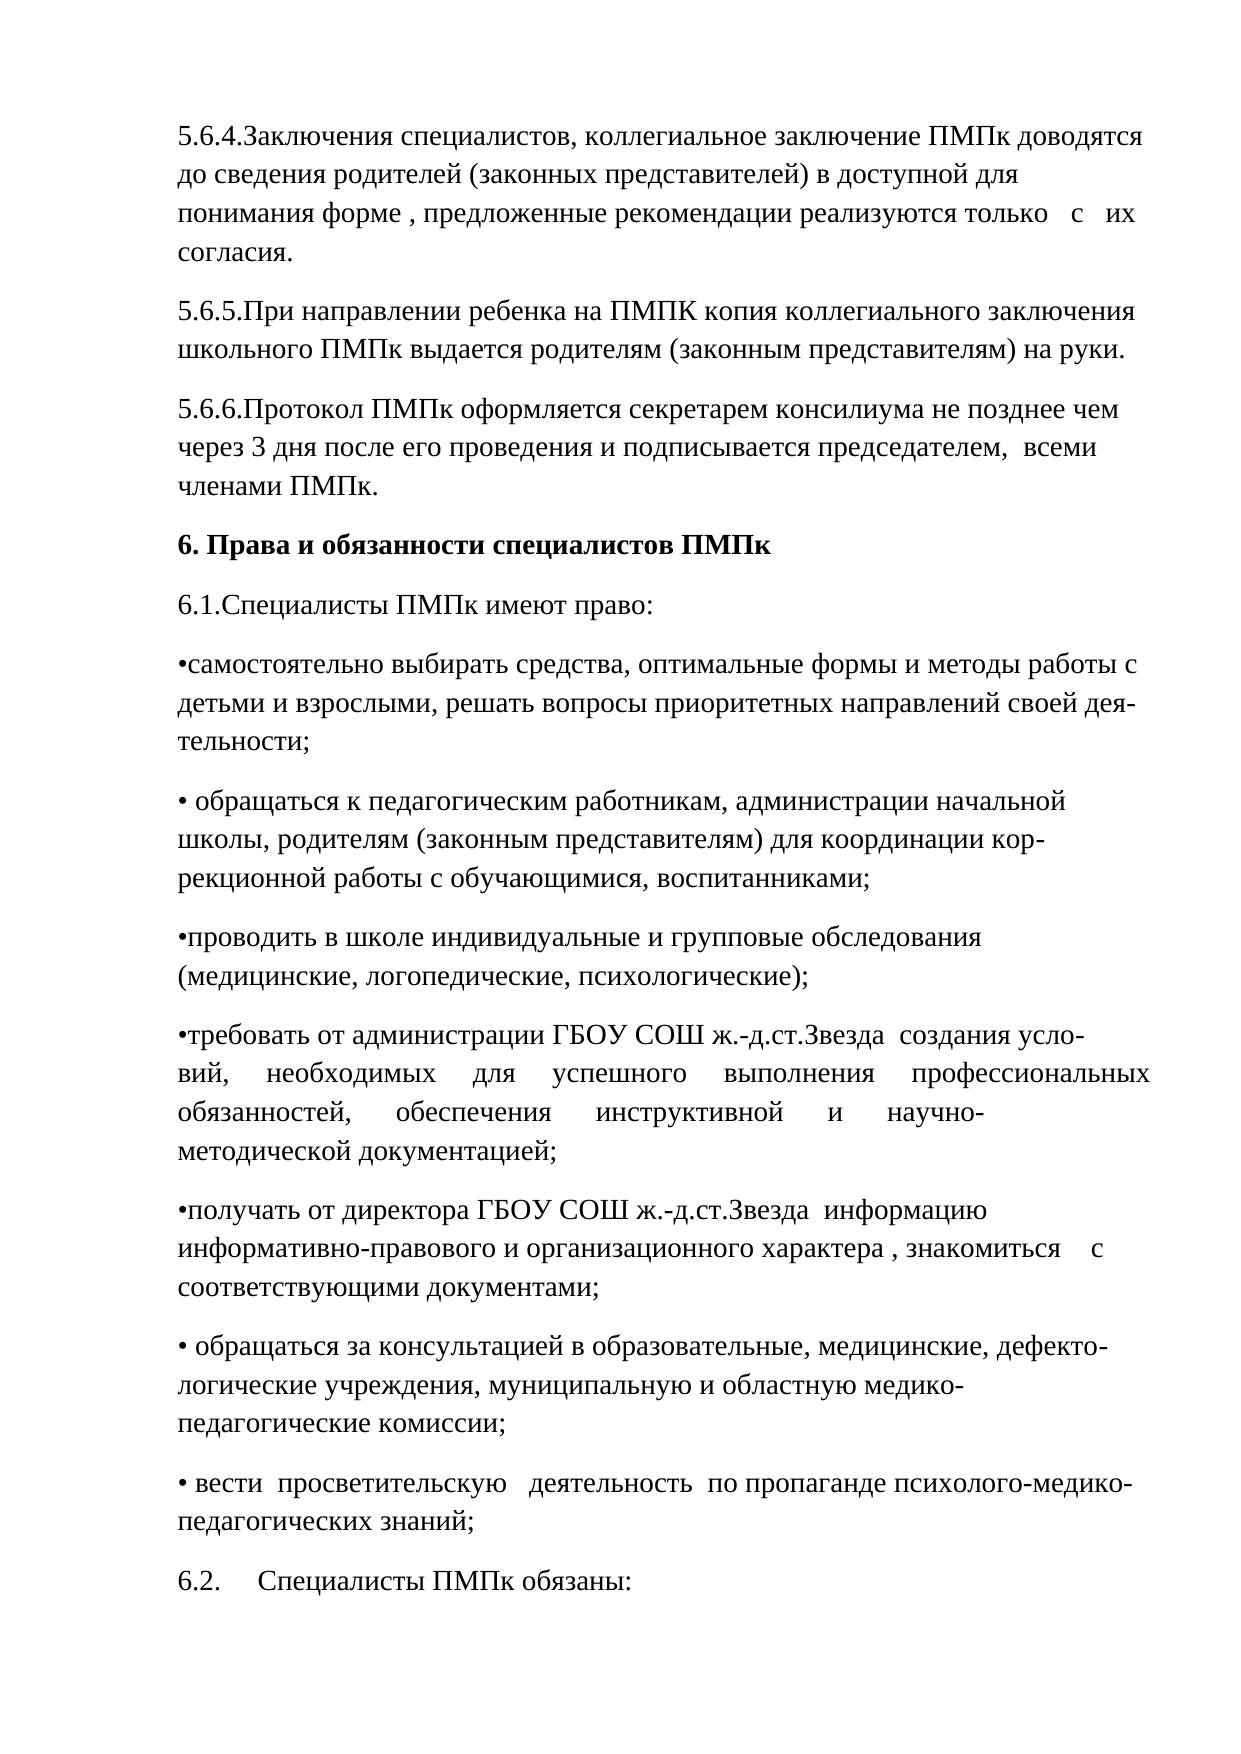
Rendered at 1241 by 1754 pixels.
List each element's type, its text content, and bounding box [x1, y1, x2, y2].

text •самостоятельно выбирать средства, оптимальные формы и методы работы с детьми и взрослыми, решать вопросы приоритетных направлений своей деятельности; [177, 646, 1152, 757]
text 6. Права и обязанности специалистов ПМПк [177, 527, 1152, 561]
text •проводить в школе индивидуальные и групповые обследования (медицинские, логопедические, психологические); [177, 919, 1152, 991]
text 5.6.4.Заключения специалистов, коллегиальное заключение ПМПк доводятся до сведения родителей (законных представителей) в доступной для понимания форме , предложенные рекомендации реализуются только с их согласия. [177, 118, 1152, 267]
text 6.1.Специалисты ПМПк имеют право: [177, 587, 1152, 620]
text •требовать от администрации ГБОУ СОШ ж.-д.ст.Звезда создания условий, необходимых для успешного выполнения профессиональных обязанностей, обеспечения инструктивной и научно-методической документацией; [177, 1017, 1152, 1166]
text 5.6.6.Протокол ПМПк оформляется секретарем консилиума не позднее чем через 3 дня после его проведения и подписывается председателем, всеми членами ПМПк. [177, 391, 1152, 502]
text 5.6.5.При направлении ребенка на ПМПК копия коллегиального заключения школьного ПМПк выдается родителям (законным представителям) на руки. [177, 293, 1152, 365]
text • обращаться к педагогическим работникам, администрации начальной школы, родителям (законным представителям) для координации коррекционной работы с обучающимися, воспитанниками; [177, 783, 1152, 893]
text • обращаться за консультацией в образовательные, медицинские, дефектологические учреждения, муниципальную и областную медико-педагогические комиссии; [177, 1328, 1152, 1439]
text • вести просветительскую деятельность по пропаганде психолого-медико- педагогических знаний; [177, 1465, 1152, 1537]
text 6.2. Специалисты ПМПк обязаны: [177, 1563, 1152, 1596]
text •получать от директора ГБОУ СОШ ж.-д.ст.Звезда информацию информативно-правового и организационного характера , знакомиться с соответствующими документами; [177, 1192, 1152, 1303]
